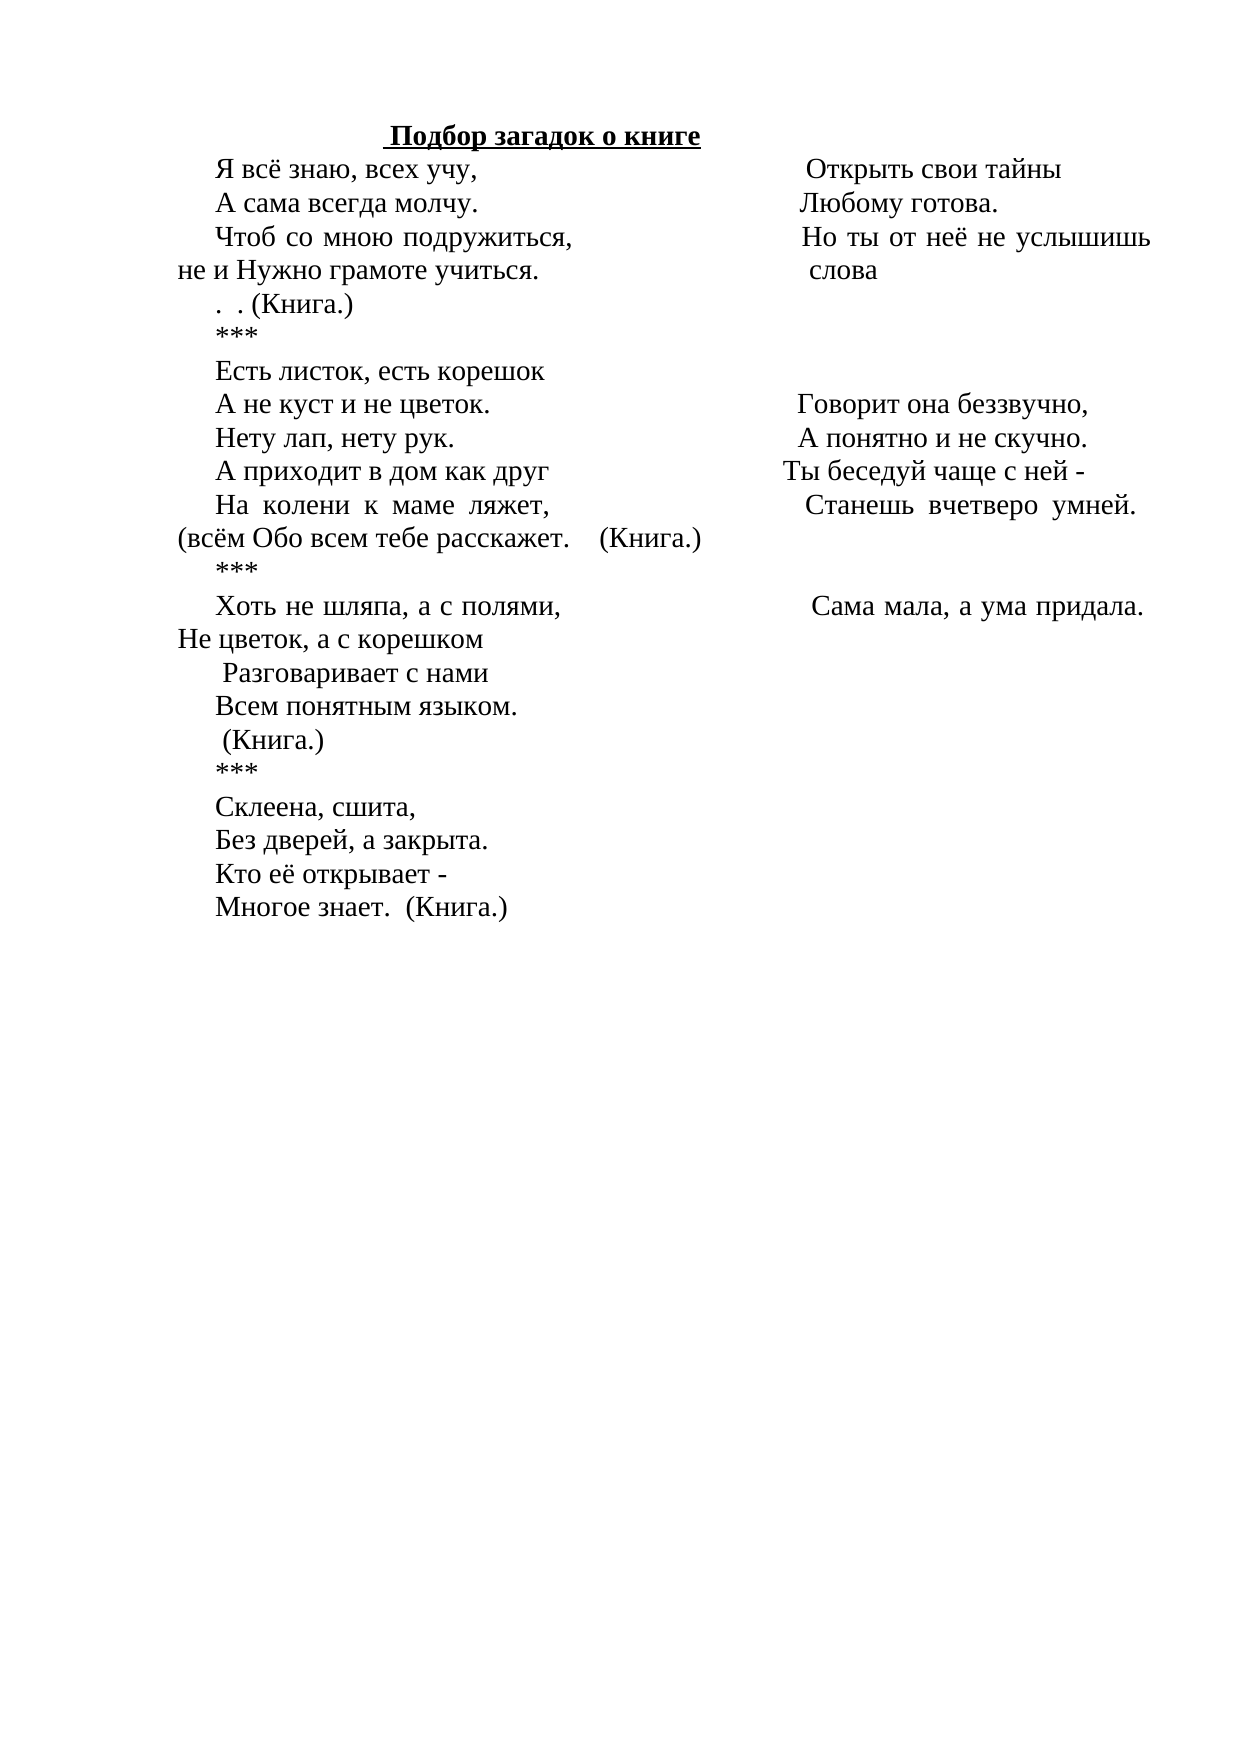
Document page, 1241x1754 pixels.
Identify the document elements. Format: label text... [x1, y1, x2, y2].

text А сама всегда молчу. Любому готова. [177, 185, 1152, 219]
text Всем понятным языком. [177, 688, 1152, 722]
text Подбор загадок о книге [177, 118, 1152, 152]
text Склеена, сшита, [177, 789, 1152, 822]
text Хоть не шляпа, а с полями, Сама мала, а ума придала. Не цветок, а с корешком [177, 588, 1152, 655]
text Чтоб со мною подружиться, Но ты от неё не услышишь не и Нужно грамоте учиться. слова [177, 219, 1152, 286]
text А не куст и не цветок. Говорит она беззвучно, [177, 386, 1152, 420]
text Я всё знаю, всех учу, Открыть свои тайны [177, 152, 1152, 185]
text Без дверей, а закрыта. [177, 822, 1152, 856]
text А приходит в дом как друг Ты беседуй чаще с ней - [177, 453, 1152, 487]
text Многое знает. (Книга.) [177, 889, 1152, 923]
text *** [177, 319, 1152, 353]
text (Книга.) [177, 722, 1152, 755]
text Нету лап, нету рук. А понятно и не скучно. [177, 420, 1152, 453]
text *** [177, 755, 1152, 789]
text На колени к маме ляжет, Станешь вчетверо умней. (всём Обо всем тебе расскажет. (Книга.) [177, 487, 1152, 554]
text *** [177, 554, 1152, 588]
text . . (Книга.) [177, 286, 1152, 319]
text Есть листок, есть корешок [177, 353, 1152, 386]
text Разговаривает с нами [177, 655, 1152, 688]
text Кто её открывает - [177, 856, 1152, 889]
